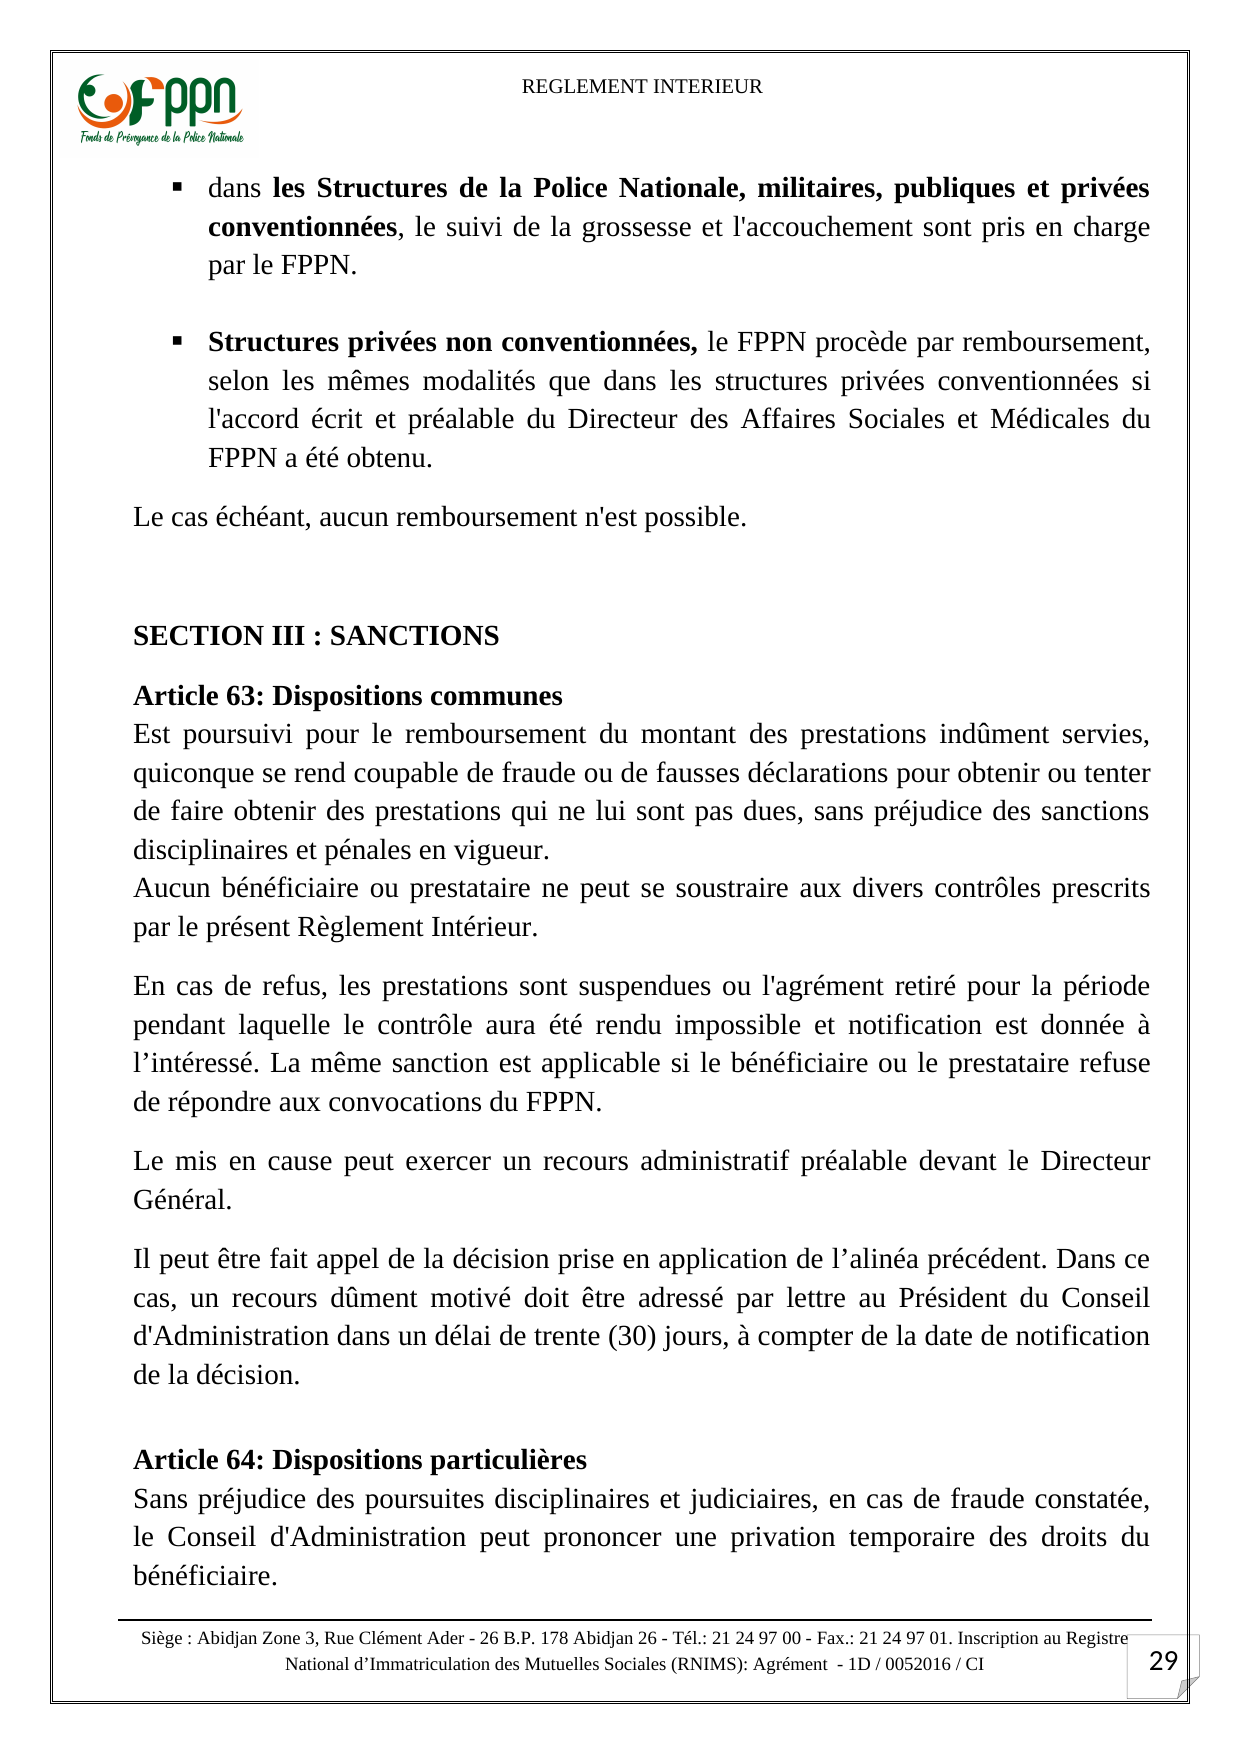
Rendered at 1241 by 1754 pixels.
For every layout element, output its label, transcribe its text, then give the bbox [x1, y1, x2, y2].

text Article 63: Dispositions communes [133, 678, 1152, 711]
text SECTION III : SANCTIONS [133, 618, 1152, 652]
text Aucun bénéficiaire ou prestataire ne peut se soustraire aux divers contrôles prescrits par le présent Règlement Intérieur. [133, 870, 1152, 942]
text Est poursuivi pour le remboursement du montant des prestations indûment servies, quiconque se rend coupable de fraude ou de fausses déclarations pour obtenir ou tenter de faire obtenir des prestations qui ne lui sont pas dues, sans préjudice des sanctions disciplinaires et pénales en vigueur. [133, 716, 1152, 865]
list dans les Structures de la Police Nationale, militaires, publiques et privées conventionnées, le suivi de la grossesse et l'accouchement sont pris en charge par le FPPN. [170, 170, 1152, 281]
text Le cas échéant, aucun remboursement n'est possible. [133, 499, 1152, 533]
text En cas de refus, les prestations sont suspendues ou l'agrément retiré pour la période pendant laquelle le contrôle aura été rendu impossible et notification est donnée à l’intéressé. La même sanction est applicable si le bénéficiaire ou le prestataire refuse de répondre aux convocations du FPPN. [133, 968, 1152, 1117]
picture [58, 59, 260, 158]
text Il peut être fait appel de la décision prise en application de l’alinéa précédent. Dans ce cas, un recours dûment motivé doit être adressé par lettre au Président du Conseil d'Administration dans un délai de trente (30) jours, à compter de la date de notification de la décision. [133, 1241, 1152, 1390]
list Structures privées non conventionnées, le FPPN procède par remboursement, selon les mêmes modalités que dans les structures privées conventionnées si l'accord écrit et préalable du Directeur des Affaires Sociales et Médicales du FPPN a été obtenu. [170, 324, 1152, 474]
text Article 64: Dispositions particulières [133, 1442, 1152, 1476]
text Sans préjudice des poursuites disciplinaires et judiciaires, en cas de fraude constatée, le Conseil d'Administration peut prononcer une privation temporaire des droits du bénéficiaire. [133, 1481, 1152, 1592]
text Le mis en cause peut exercer un recours administratif préalable devant le Directeur Général. [133, 1143, 1152, 1215]
